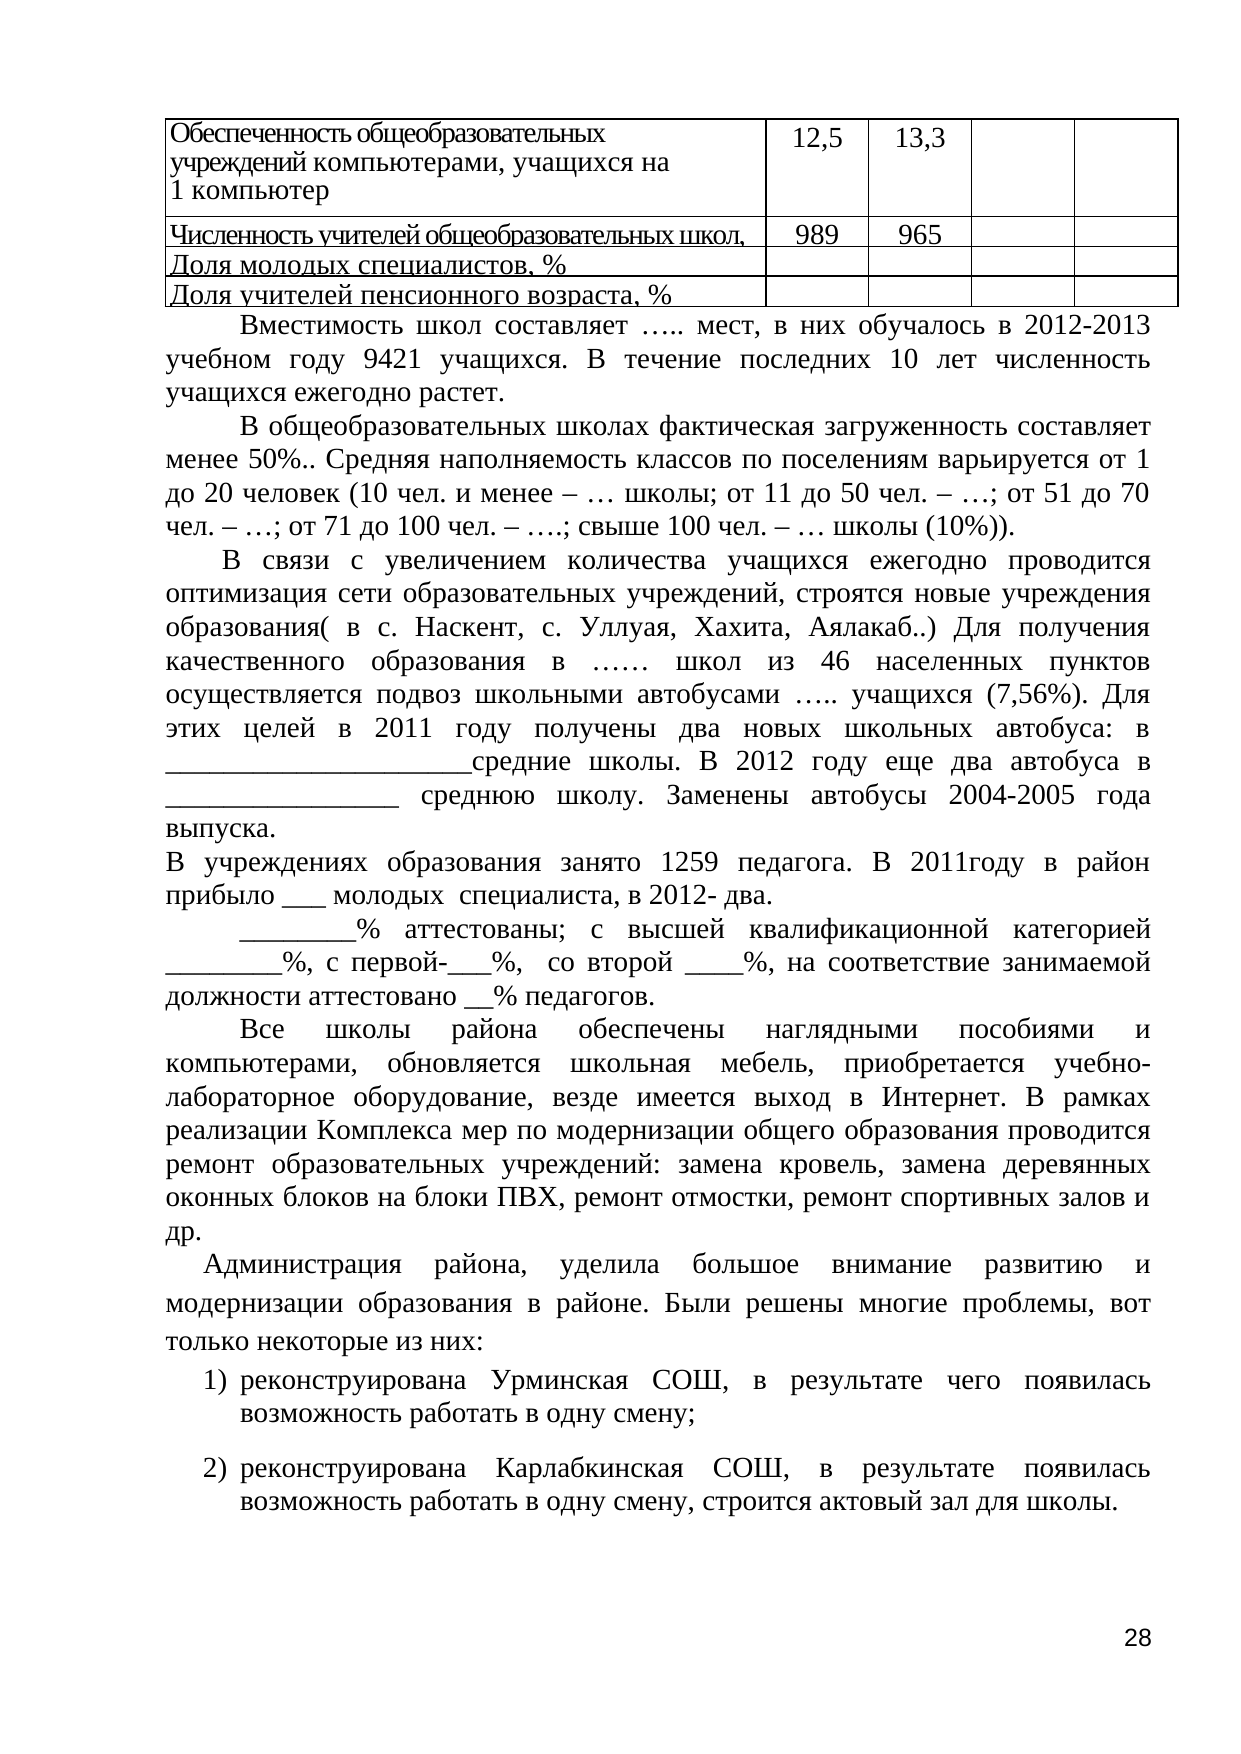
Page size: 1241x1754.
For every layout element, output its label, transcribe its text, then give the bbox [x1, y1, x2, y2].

text В связи с увеличением количества учащихся ежегодно проводится оптимизация сети образовательных учреждений, строятся новые учреждения образования( в с. Наскент, с. Уллуая, Хахита, Аялакаб..) Для получения качественного образования в …… школ из 46 населенных пунктов осуществляется подвоз школьными автобусами ….. учащихся (7,56%). Для этих целей в 2011 году получены два новых школьных автобуса: в _____________________средние школы. В 2012 году еще два автобуса в ________________ среднюю школу. Заменены автобусы 2004-2005 года выпуска. [165, 542, 1152, 844]
table_cell [1070, 217, 1074, 246]
table_cell [869, 247, 873, 275]
table_cell 13,3 [869, 120, 971, 216]
table_cell [1070, 247, 1074, 275]
table_cell [869, 277, 873, 306]
table_cell [1075, 247, 1079, 275]
text В общеобразовательных школах фактическая загруженность составляет менее 50%.. Средняя наполняемость классов по поселениям варьируется от 1 до 20 человек (10 чел. и менее – … школы; от 11 до 50 чел. – …; от 51 до 70 чел. – …; от 71 до 100 чел. – ….; свыше 100 чел. – … школы (10%)). [165, 408, 1152, 542]
text Вместимость школ составляет ….. мест, в них обучалось в 2012-2013 учебном году 9421 учащихся. В течение последних 10 лет численность учащихся ежегодно растет. [165, 307, 1152, 408]
table_cell [972, 217, 976, 246]
table_cell [1075, 217, 1079, 246]
table_cell [1070, 277, 1074, 306]
table_cell 12,5 [767, 120, 868, 216]
text Администрация района, уделила большое внимание развитию и модернизации образования в районе. Были решены многие проблемы, вот только некоторые из них: [165, 1246, 1152, 1357]
text В учреждениях образования занято 1259 педагога. В 2011году в район прибыло ___ молодых специалиста, в 2012- два. [165, 844, 1152, 911]
table_cell [864, 247, 868, 275]
text Все школы района обеспечены наглядными пособиями и компьютерами, обновляется школьная мебель, приобретается учебно-лабораторное оборудование, везде имеется выход в Интернет. В рамках реализации Комплекса мер по модернизации общего образования проводится ремонт образовательных учреждений: замена кровель, замена деревянных оконных блоков на блоки ПВХ, ремонт отмостки, ремонт спортивных залов и др. [165, 1012, 1152, 1246]
list реконструирована Карлабкинская СОШ, в результате появилась возможность работать в одну смену, строится актовый зал для школы. [203, 1450, 1152, 1517]
table_cell [972, 247, 976, 275]
table_cell [864, 277, 868, 306]
table_cell [1075, 120, 1177, 216]
table_cell [1075, 277, 1079, 306]
table_cell [972, 277, 976, 306]
text ________% аттестованы; с высшей квалификационной категорией ________%, с первой-___%, со второй ____%, на соответствие занимаемой должности аттестовано __% педагогов. [165, 911, 1152, 1012]
table_cell [972, 120, 1074, 216]
table_cell [967, 247, 971, 275]
list реконструирована Урминская СОШ, в результате чего появилась возможность работать в одну смену; [203, 1362, 1152, 1429]
table_cell Обеспеченность общеобразовательных учреждений компьютерами, учащихся на 1 компьютер [166, 120, 765, 216]
table_cell [967, 277, 971, 306]
